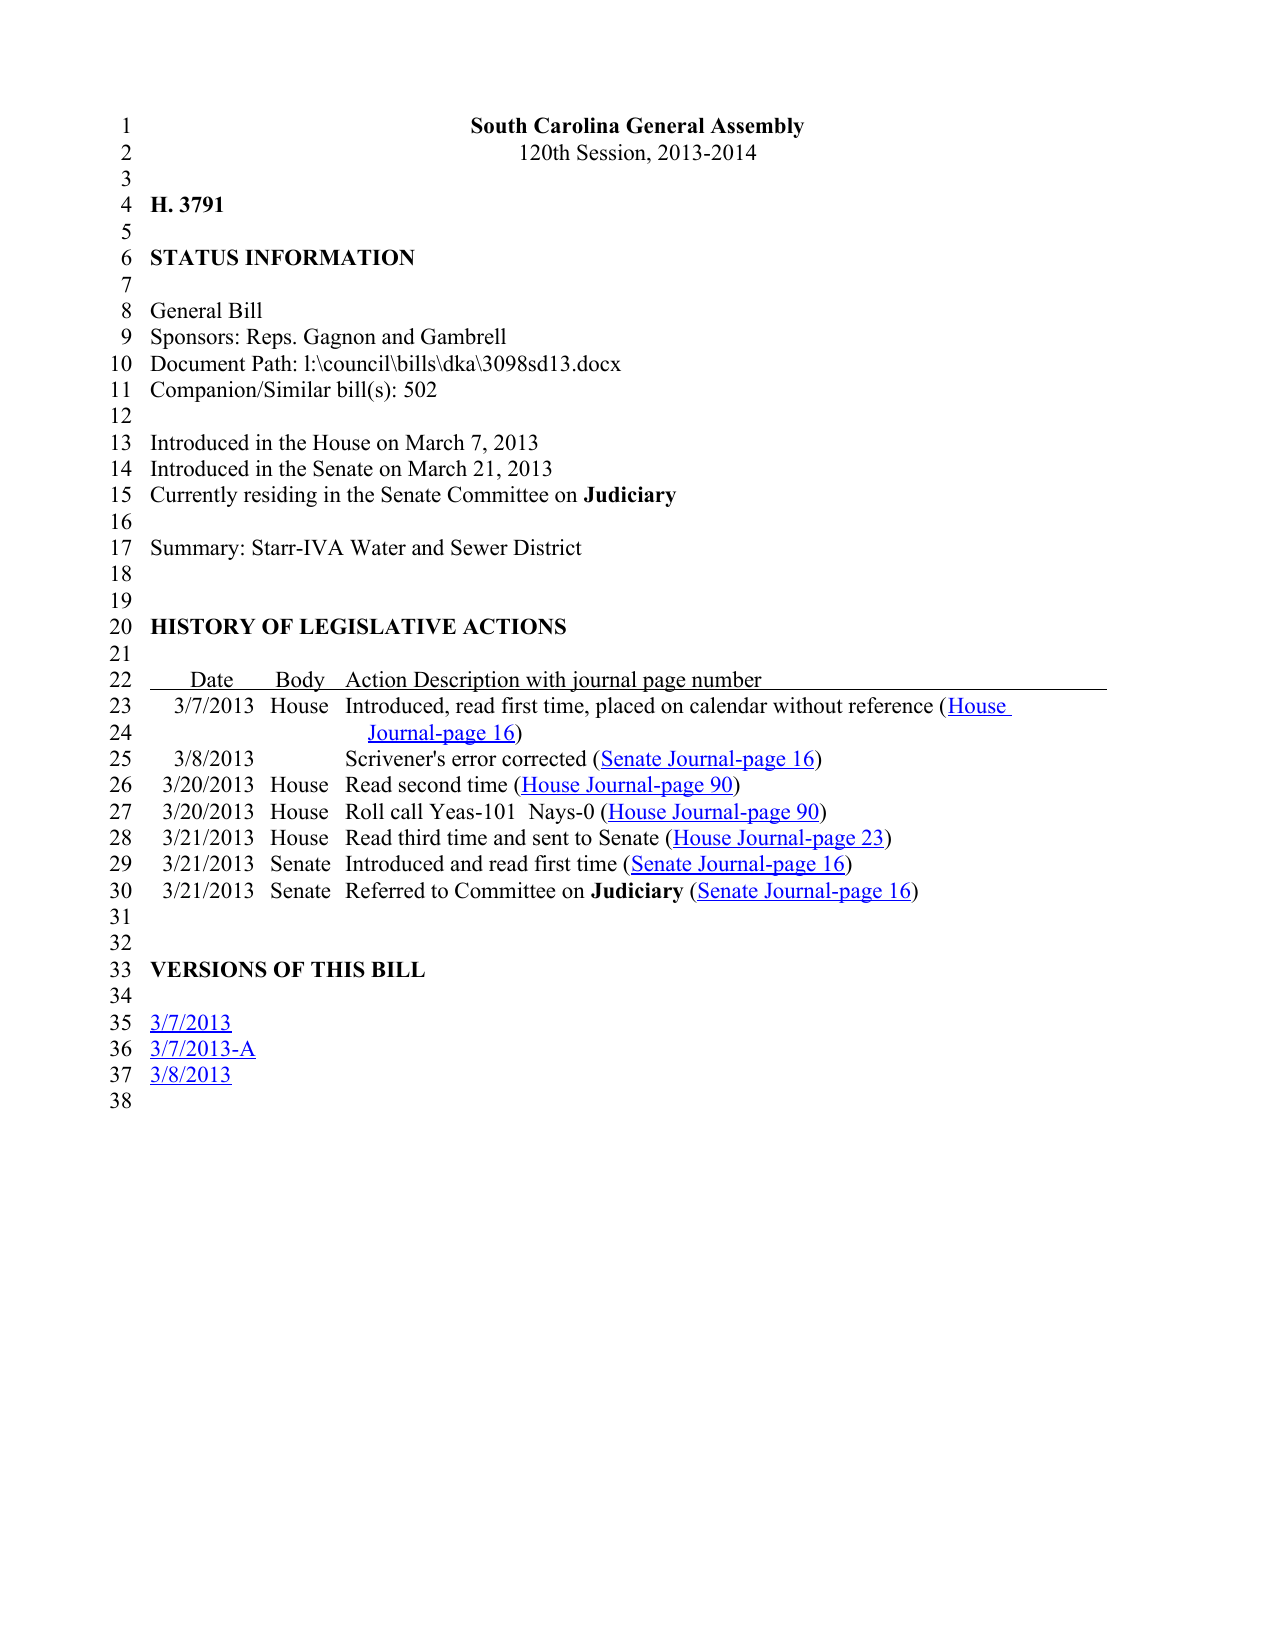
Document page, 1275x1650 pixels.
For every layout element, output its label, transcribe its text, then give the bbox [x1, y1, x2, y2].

text Currently residing in the Senate Committee on Judiciary [150, 481, 1125, 508]
text 3/21/2013 Senate Referred to Committee on Judiciary (Senate Journal-page 16) [150, 877, 1125, 903]
text VERSIONS OF THIS BILL [150, 956, 1125, 982]
text Sponsors: Reps. Gagnon and Gambrell [150, 323, 1125, 350]
text South Carolina General Assembly [150, 112, 1125, 139]
text 3/8/2013 [150, 1061, 1125, 1088]
text Introduced in the Senate on March 21, 2013 [150, 455, 1125, 481]
text 120th Session, 2013-2014 [150, 139, 1125, 165]
text 3/7/2013 [150, 1008, 1125, 1035]
text H. 3791 [150, 192, 1125, 218]
text Document Path: l:\council\bills\dka\3098sd13.docx [150, 350, 1125, 376]
text 3/21/2013 Senate Introduced and read first time (Senate Journal-page 16) [150, 850, 1125, 877]
text 3/21/2013 House Read third time and sent to Senate (House Journal-page 23) [150, 824, 1125, 850]
text 3/7/2013 House Introduced, read first time, placed on calendar without reference (House Journal-page 16) [150, 692, 1125, 745]
text STATUS INFORMATION [150, 244, 1125, 271]
text 3/8/2013 Scrivener's error corrected (Senate Journal-page 16) [150, 745, 1125, 771]
text 3/20/2013 House Read second time (House Journal-page 90) [150, 771, 1125, 798]
text Companion/Similar bill(s): 502 [150, 376, 1125, 402]
text Summary: Starr-IVA Water and Sewer District [150, 534, 1125, 561]
text HISTORY OF LEGISLATIVE ACTIONS [150, 613, 1125, 639]
text 3/20/2013 House Roll call Yeas-101 Nays-0 (House Journal-page 90) [150, 798, 1125, 824]
text General Bill [150, 297, 1125, 323]
text Introduced in the House on March 7, 2013 [150, 429, 1125, 455]
text Date Body Action Description with journal page number [150, 666, 1125, 692]
text 3/7/2013-A [150, 1035, 1125, 1061]
